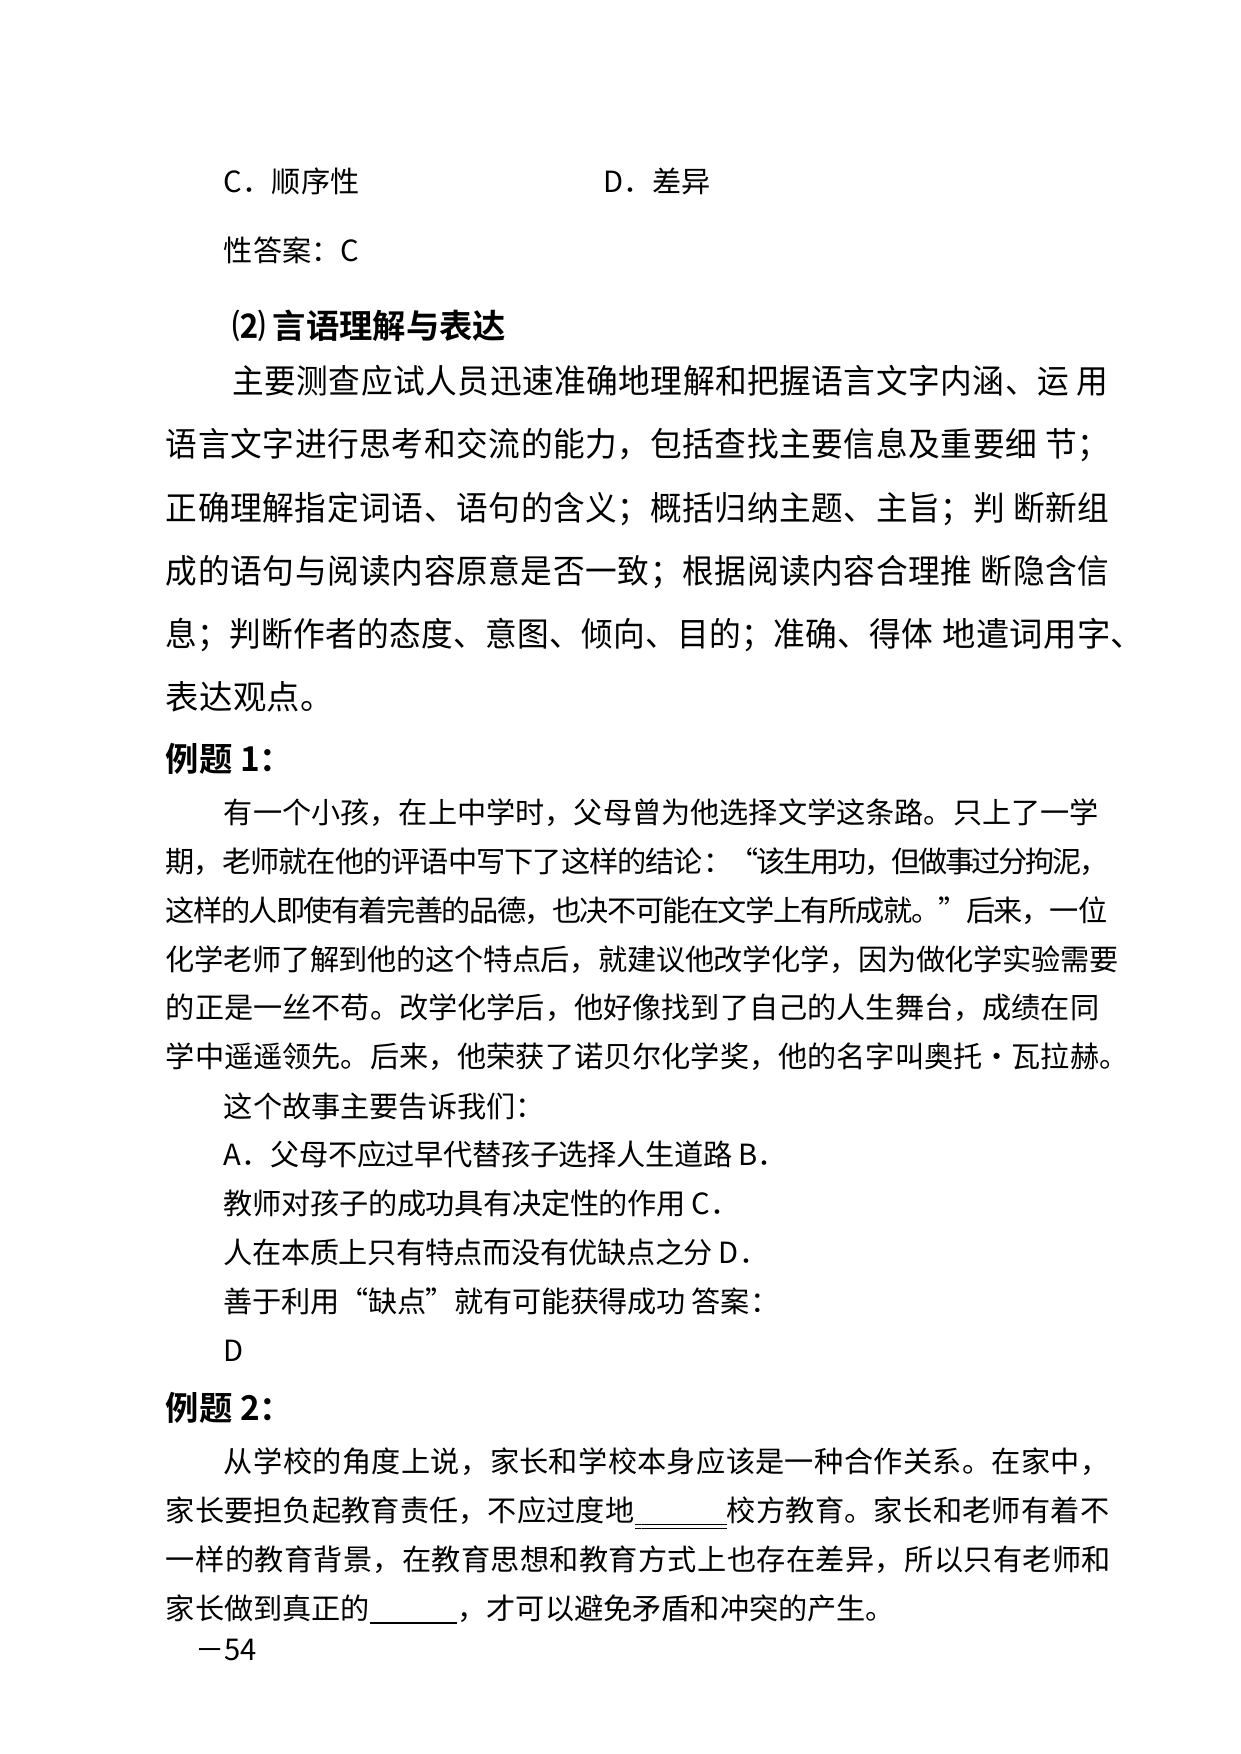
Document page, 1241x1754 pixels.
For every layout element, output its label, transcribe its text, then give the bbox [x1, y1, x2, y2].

text C．顺序性 D．差异性答案：C [224, 158, 735, 270]
text A．父母不应过早代替孩子选择人生道路B．教师对孩子的成功具有决定性的作用C．人在本质上只有特点而没有优缺点之分D．善于利用“缺点”就有可能获得成功 答案：D [224, 1132, 764, 1370]
text 有一个小孩，在上中学时，父母曾为他选择文学这条路。只上了一学期，老师就在他的评语中写下了这样的结论：“该生用功，但做事过分拘泥，这样的人即使有着完善的品德，也决不可能在文学上有所成就。”后来，一位化学老师了解到他的这个特点后，就建议他改学化学，因为做化学实验需要的正是一丝不苟。改学化学后，他好像找到了自己的人生舞台，成绩在同学中遥遥领先。后来，他荣获了诺贝尔化学奖，他的名字叫奥托·瓦拉赫。 [166, 789, 1125, 1076]
subtitle 例题 2： [166, 1377, 1138, 1431]
text 从学校的角度上说，家长和学校本身应该是一种合作关系。在家中， 家长要担负起教育责任，不应过度地 校方教育。家长和老师有着不一样的教育背景，在教育思想和教育方式上也存在差异，所以只有老师和家长做到真正的 ，才可以避免矛盾和冲突的产生。 [166, 1439, 1111, 1628]
subtitle 主要测查应试人员迅速准确地理解和把握语言文字内涵、运 用语言文字进行思考和交流的能力，包括查找主要信息及重要细 节；正确理解指定词语、语句的含义；概括归纳主题、主旨；判 断新组成的语句与阅读内容原意是否一致；根据阅读内容合理推 断隐含信息；判断作者的态度、意图、倾向、目的；准确、得体 地遣词用字、表达观点。 [166, 355, 1111, 719]
text 这个故事主要告诉我们： [224, 1083, 1138, 1126]
subtitle ⑵言语理解与表达 [232, 298, 1138, 349]
text 例题 1： [166, 734, 1138, 781]
